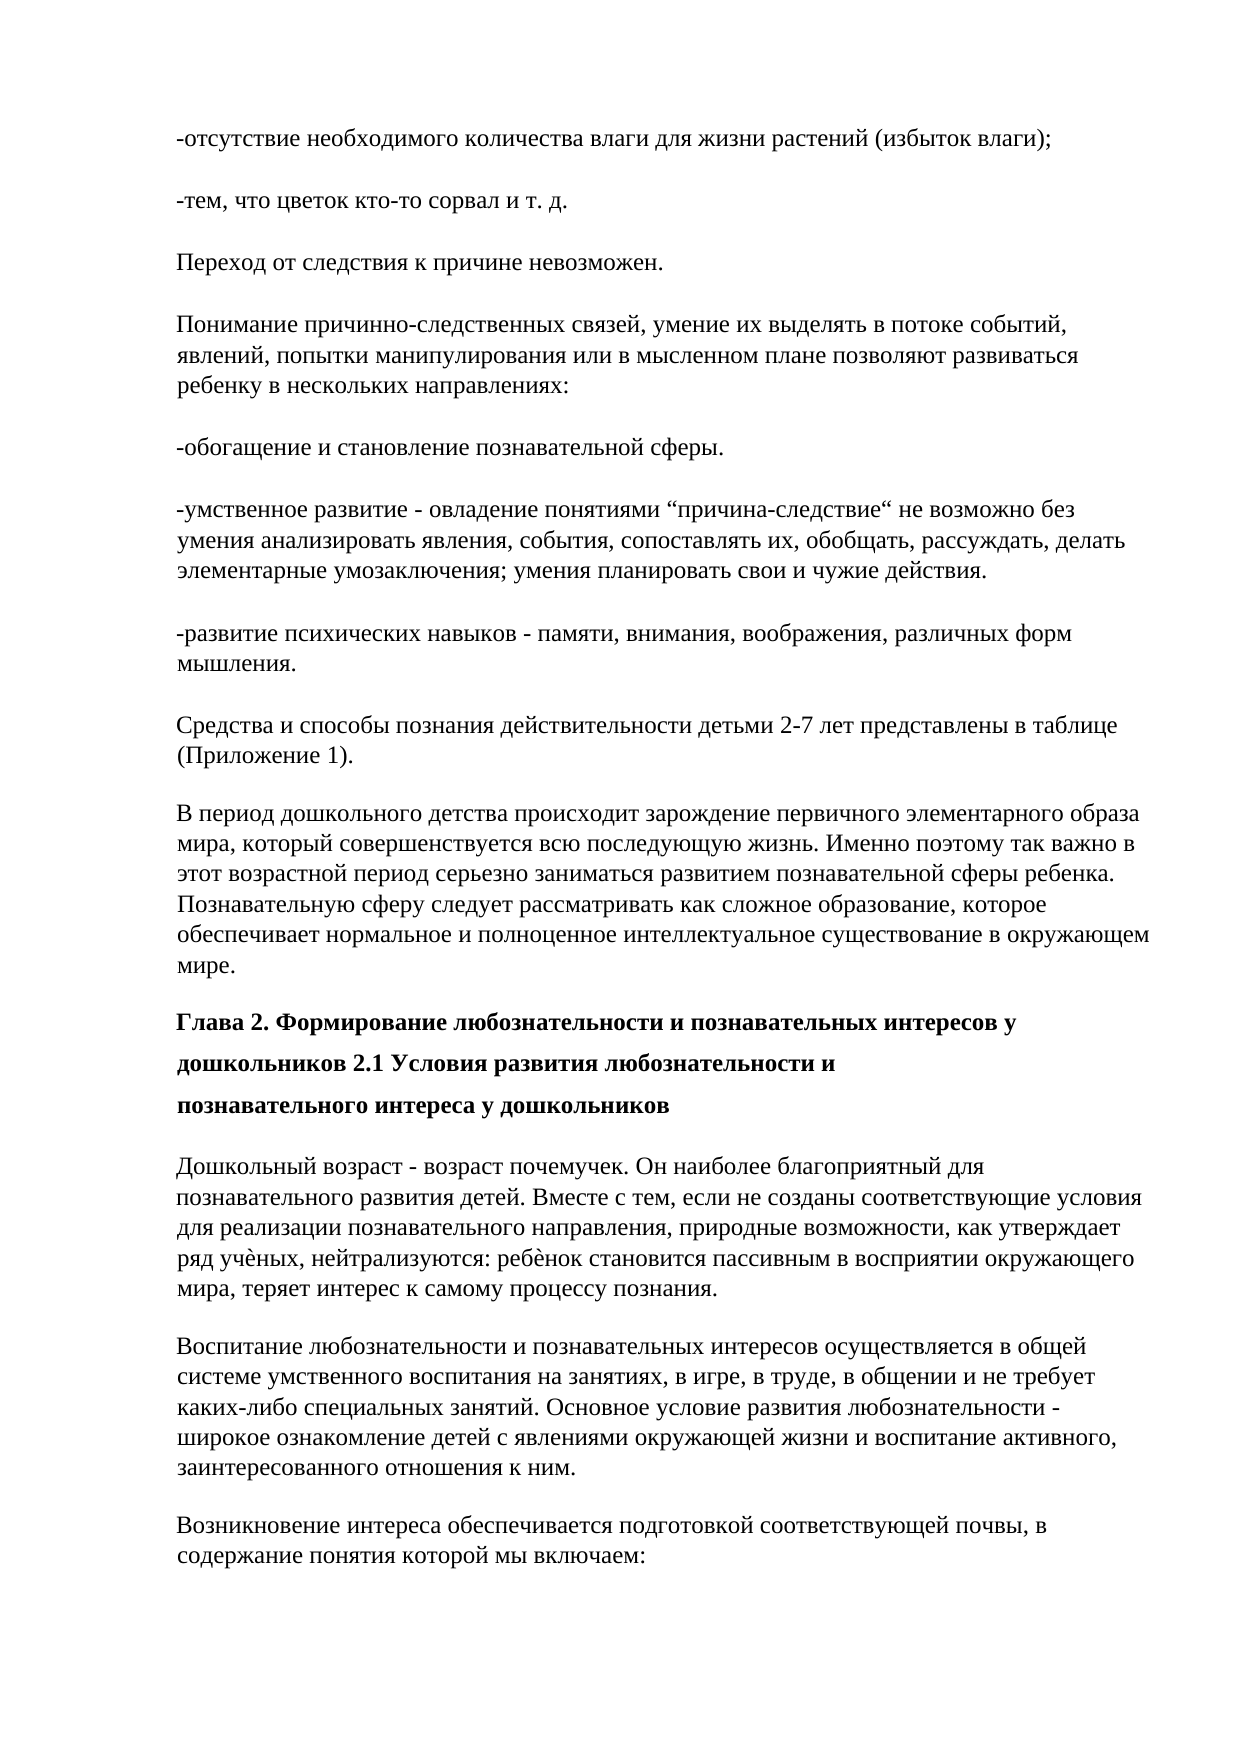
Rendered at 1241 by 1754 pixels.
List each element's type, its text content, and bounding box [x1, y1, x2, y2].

text Возникновение интереса обеспечивается подготовкой соответствующей почвы, в содержание понятия которой мы включаем: [176, 1510, 1151, 1569]
text В период дошкольного детства происходит зарождение первичного элементарного образа мира, который совершенствуется всю последующую жизнь. Именно поэтому так важно в этот возрастной период серьезно заниматься развитием познавательной сферы ребенка. Познавательную сферу следует рассматривать как сложное образование, которое обеспечивает нормальное и полноценное интеллектуальное существование в окружающем мире. [176, 798, 1151, 978]
text Понимание причинно-следственных связей, умение их выделять в потоке событий, явлений, попытки манипулирования или в мысленном плане позволяют развиваться ребенку в нескольких направлениях: [176, 309, 1151, 399]
text -тем, что цветок кто-то сорвал и т. д. [176, 185, 1151, 213]
text Средства и способы познания действительности детьми 2-7 лет представлены в таблице (Приложение 1). [176, 710, 1151, 769]
text -развитие психических навыков - памяти, внимания, воображения, различных форм мышления. [176, 618, 1151, 677]
text -отсутствие необходимого количества влаги для жизни растений (избыток влаги); [176, 123, 1151, 152]
text Глава 2. Формирование любознательности и познавательных интересов у дошкольников 2.1 Условия развития любознательности и познавательного интереса у дошкольников [176, 1007, 1018, 1118]
text -обогащение и становление познавательной сферы. [176, 432, 1151, 461]
text Воспитание любознательности и познавательных интересов осуществляется в общей системе умственного воспитания на занятиях, в игре, в труде, в общении и не требует каких-либо специальных занятий. Основное условие развития любознательности - широкое ознакомление детей с явлениями окружающей жизни и воспитание активного, заинтересованного отношения к ним. [176, 1331, 1151, 1481]
text Дошкольный возраст - возраст почемучек. Он наиболее благоприятный для [176, 1151, 1151, 1180]
text познавательного развития детей. Вместе с тем, если не созданы соответствующие условия для реализации познавательного направления, природные возможности, как утверждает ряд учѐных, нейтрализуются: ребѐнок становится пассивным в восприятии окружающего мира, теряет интерес к самому процессу познания. [176, 1182, 1151, 1302]
text Переход от следствия к причине невозможен. [176, 247, 1151, 276]
text -умственное развитие - овладение понятиями “причина-следствие“ не возможно без умения анализировать явления, события, сопоставлять их, обобщать, рассуждать, делать элементарные умозаключения; умения планировать свои и чужие действия. [176, 494, 1151, 584]
